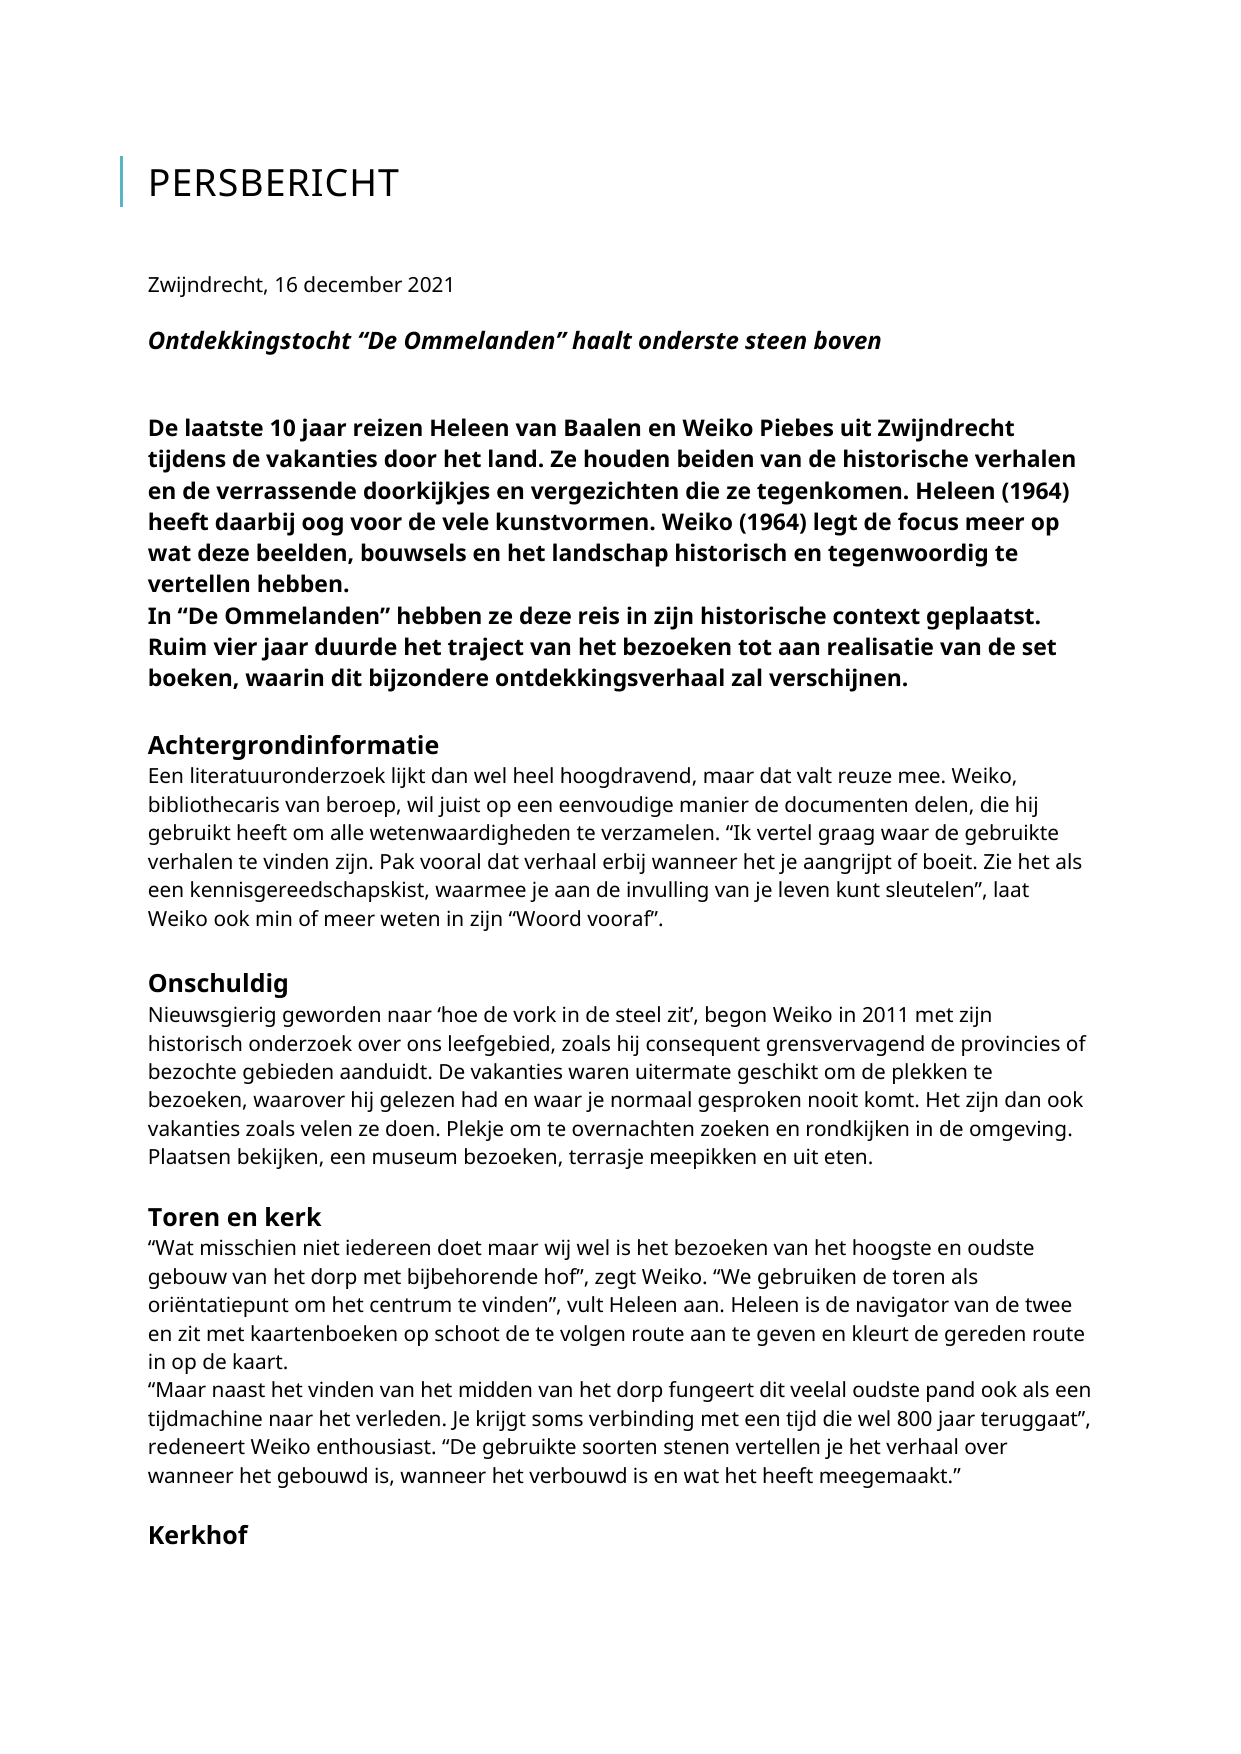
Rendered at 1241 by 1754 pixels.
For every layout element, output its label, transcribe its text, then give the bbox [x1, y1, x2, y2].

text Nieuwsgierig geworden naar ‘hoe de vork in de steel zit’, begon Weiko in 2011 met zijn historisch onderzoek over ons leefgebied, zoals hij consequent grensvervagend de provincies of bezochte gebieden aanduidt. De vakanties waren uitermate geschikt om de plekken te bezoeken, waarover hij gelezen had en waar je normaal gesproken nooit komt. Het zijn dan ook vakanties zoals velen ze doen. Plekje om te overnachten zoeken en rondkijken in de omgeving. Plaatsen bekijken, een museum bezoeken, terrasje meepikken en uit eten. [148, 1000, 1093, 1171]
subtitle Persbericht [123, 156, 1093, 207]
text Kerkhof [148, 1518, 1093, 1552]
text “Maar naast het vinden van het midden van het dorp fungeert dit veelal oudste pand ook als een tijdmachine naar het verleden. Je krijgt soms verbinding met een tijd die wel 800 jaar teruggaat”, redeneert Weiko enthousiast. “De gebruikte soorten stenen vertellen je het verhaal over wanneer het gebouwd is, wanneer het verbouwd is en wat het heeft meegemaakt.” [148, 1376, 1093, 1489]
text De laatste 10 jaar reizen Heleen van Baalen en Weiko Piebes uit Zwijndrecht tijdens de vakanties door het land. Ze houden beiden van de historische verhalen en de verrassende doorkijkjes en vergezichten die ze tegenkomen. Heleen (1964) heeft daarbij oog voor de vele kunstvormen. Weiko (1964) legt de focus meer op wat deze beelden, bouwsels en het landschap historisch en tegenwoordig te vertellen hebben. [148, 412, 1093, 599]
text Onschuldig [148, 966, 1093, 1000]
subtitle Ontdekkingstocht “De Ommelanden” haalt onderste steen boven [148, 324, 1093, 357]
text In “De Ommelanden” hebben ze deze reis in zijn historische context geplaatst. Ruim vier jaar duurde het traject van het bezoeken tot aan realisatie van de set boeken, waarin dit bijzondere ontdekkingsverhaal zal verschijnen. [148, 599, 1093, 693]
text Toren en kerk [148, 1199, 1093, 1233]
text Achtergrondinformatie [148, 727, 1093, 761]
text “Wat misschien niet iedereen doet maar wij wel is het bezoeken van het hoogste en oudste gebouw van het dorp met bijbehorende hof”, zegt Weiko. “We gebruiken de toren als oriëntatiepunt om het centrum te vinden”, vult Heleen aan. Heleen is de navigator van de twee en zit met kaartenboeken op schoot de te volgen route aan te geven en kleurt de gereden route in op de kaart. [148, 1233, 1093, 1376]
text Zwijndrecht, 16 december 2021 [148, 271, 1093, 299]
text Een literatuuronderzoek lijkt dan wel heel hoogdravend, maar dat valt reuze mee. Weiko, bibliothecaris van beroep, wil juist op een eenvoudige manier de documenten delen, die hij gebruikt heeft om alle wetenwaardigheden te verzamelen. “Ik vertel graag waar de gebruikte verhalen te vinden zijn. Pak vooral dat verhaal erbij wanneer het je aangrijpt of boeit. Zie het als een kennisgereedschapskist, waarmee je aan de invulling van je leven kunt sleutelen”, laat Weiko ook min of meer weten in zijn “Woord vooraf”. [148, 761, 1093, 932]
